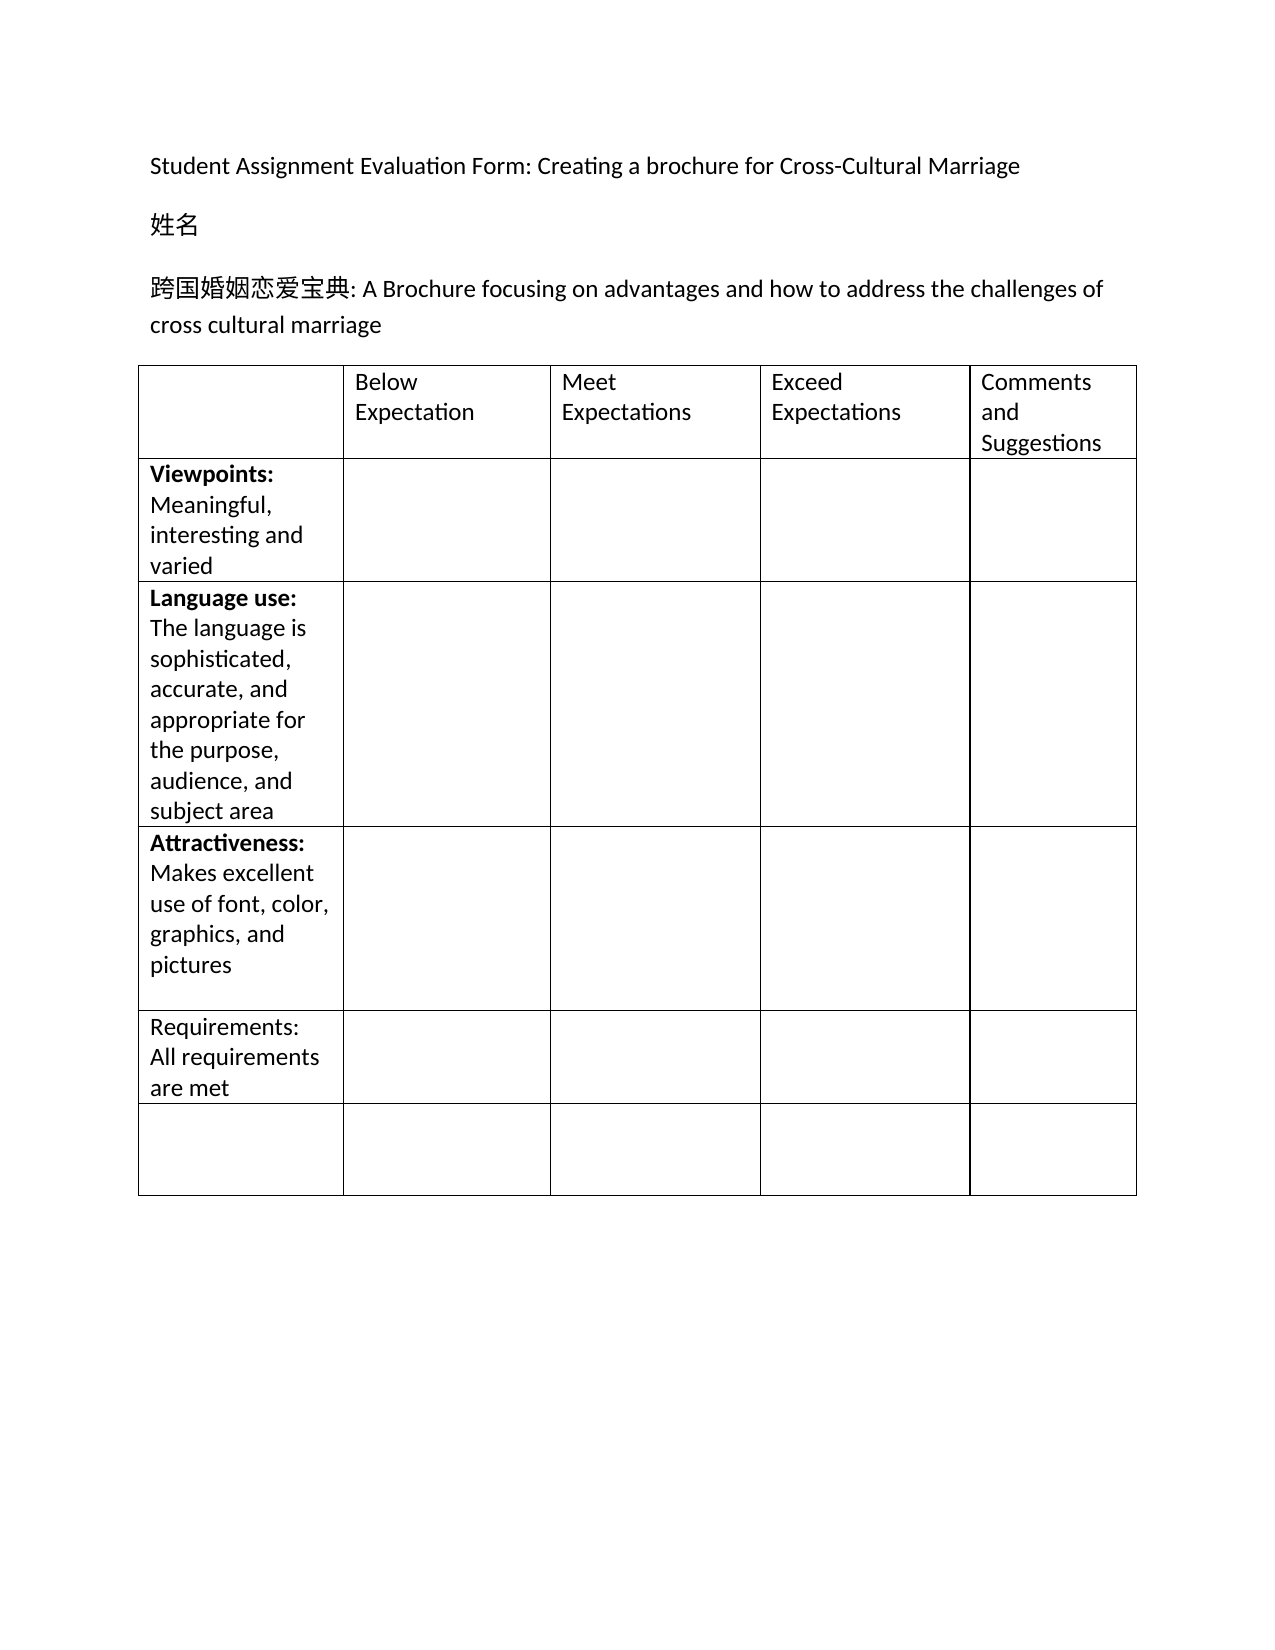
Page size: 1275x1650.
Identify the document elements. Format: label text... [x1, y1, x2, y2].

table_cell [551, 582, 760, 826]
table_cell [551, 827, 760, 1010]
table_cell [971, 827, 1136, 1010]
table_cell Attractiveness: Makes excellent use of font, color, graphics, and pictures [139, 827, 343, 1010]
table_cell [344, 827, 550, 1010]
table_header Exceed Expectations [761, 366, 969, 457]
table_cell [344, 582, 550, 826]
text Student Assignment Evaluation Form: Creating a brochure for Cross-Cultural Marriage [150, 150, 1125, 181]
table_cell [761, 1104, 969, 1195]
table_cell Viewpoints: Meaningful, interesting and varied [139, 459, 343, 581]
text 姓名 [150, 206, 1125, 242]
table_cell [344, 1104, 550, 1195]
table_cell [971, 582, 1136, 826]
table_cell [761, 459, 969, 581]
table_cell [551, 1011, 760, 1103]
table_cell Language use: The language is sophisticated, accurate, and appropriate for the purpose, audience, and subject area [139, 582, 343, 826]
table_cell [971, 1011, 1136, 1103]
table_cell [551, 459, 760, 581]
table_header [139, 366, 343, 457]
table_cell [761, 582, 969, 826]
table_cell [761, 827, 969, 1010]
table_cell [344, 459, 550, 581]
table_cell [344, 1011, 550, 1103]
table_cell [971, 1104, 1136, 1195]
table_cell [971, 459, 1136, 581]
table_cell [761, 1011, 969, 1103]
table_header Comments and Suggestions [971, 366, 1136, 457]
table_header Below Expectation [344, 366, 550, 457]
table_cell Requirements: All requirements are met [139, 1011, 343, 1103]
table_cell [551, 1104, 760, 1195]
table_header Meet Expectations [551, 366, 760, 457]
table_cell [139, 1104, 343, 1195]
text 跨国婚姻恋爱宝典: A Brochure focusing on advantages and how to address the challenges of cross cultural marriage [150, 268, 1125, 339]
